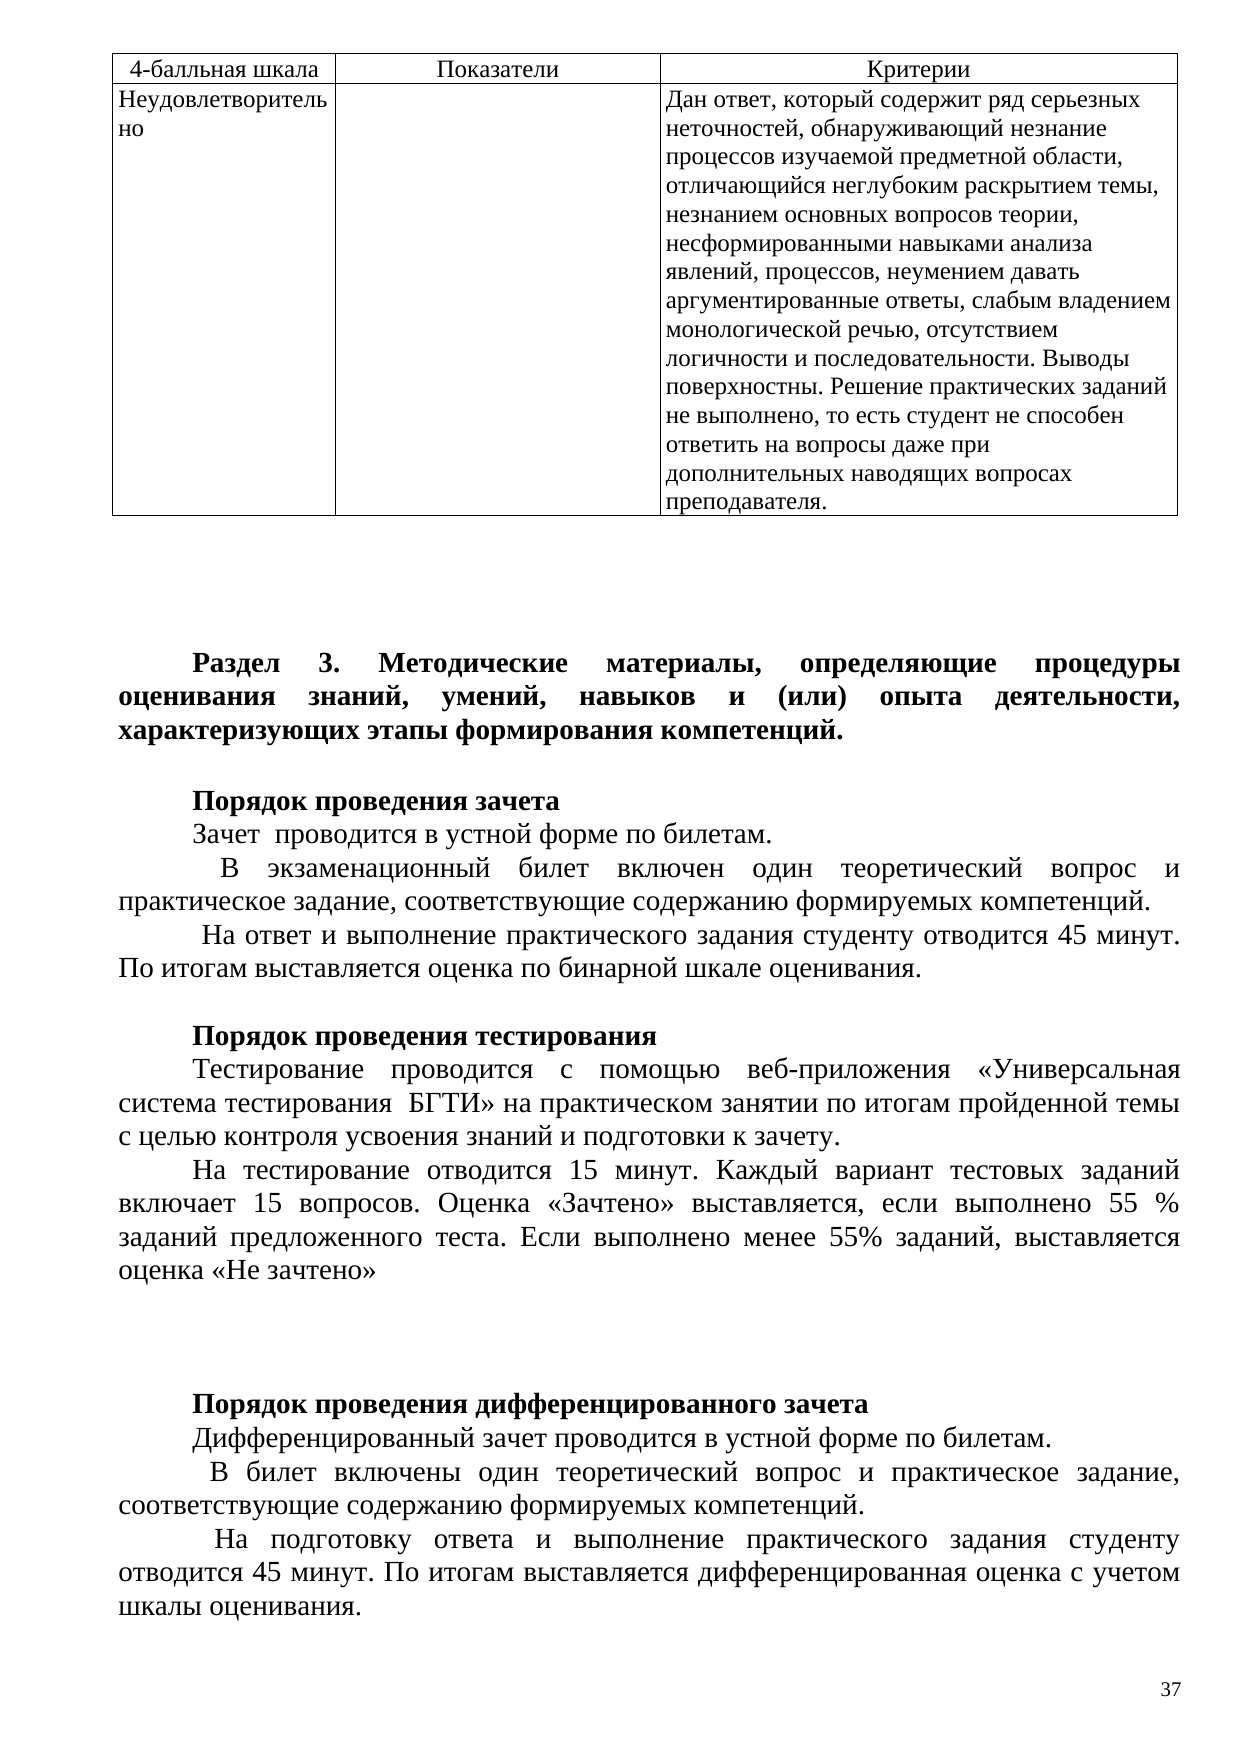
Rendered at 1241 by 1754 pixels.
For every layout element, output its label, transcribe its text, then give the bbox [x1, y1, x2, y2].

text В билет включены один теоретический вопрос и практическое задание, соответствующие содержанию формируемых компетенций. [118, 1454, 1181, 1521]
table_header Критерии [661, 54, 1177, 83]
text Раздел 3. Методические материалы, определяющие процедуры оценивания знаний, умений, навыков и (или) опыта деятельности, характеризующих этапы формирования компетенций. [118, 645, 1181, 745]
text На подготовку ответа и выполнение практического задания студенту отводится 45 минут. По итогам выставляется дифференцированная оценка с учетом шкалы оценивания. [118, 1521, 1181, 1621]
text Зачет проводится в устной форме по билетам. [118, 816, 1181, 850]
table_cell Неудовлетворительно [113, 84, 335, 515]
text Порядок проведения дифференцированного зачета [118, 1387, 1181, 1420]
table_header 4-балльная шкала [113, 54, 335, 83]
text Дифференцированный зачет проводится в устной форме по билетам. [118, 1420, 1181, 1454]
table_header Показатели [336, 54, 660, 83]
text Тестирование проводится с помощью веб-приложения «Универсальная система тестирования БГТИ» на практическом занятии по итогам пройденной темы с целью контроля усвоения знаний и подготовки к зачету. [118, 1051, 1181, 1152]
text На ответ и выполнение практического задания студенту отводится 45 минут. По итогам выставляется оценка по бинарной шкале оценивания. [118, 917, 1181, 984]
table_cell Дан ответ, который содержит ряд серьезных неточностей, обнаруживающий незнание процессов изучаемой предметной области, отличающийся неглубоким раскрытием темы, незнанием основных вопросов теории, несформированными навыками анализа явлений, процессов, неумением давать аргументированные ответы, слабым владением монологической речью, отсутствием логичности и последовательности. Выводы поверхностны. Решение практических заданий не выполнено, то есть студент не способен ответить на вопросы даже при дополнительных наводящих вопросах преподавателя. [661, 84, 1177, 515]
text Порядок проведения зачета [118, 783, 1181, 816]
text В экзаменационный билет включен один теоретический вопрос и практическое задание, соответствующие содержанию формируемых компетенций. [118, 850, 1181, 917]
text На тестирование отводится 15 минут. Каждый вариант тестовых заданий включает 15 вопросов. Оценка «Зачтено» выставляется, если выполнено 55 % заданий предложенного теста. Если выполнено менее 55% заданий, выставляется оценка «Не зачтено» [118, 1152, 1181, 1286]
text Порядок проведения тестирования [118, 1018, 1181, 1051]
